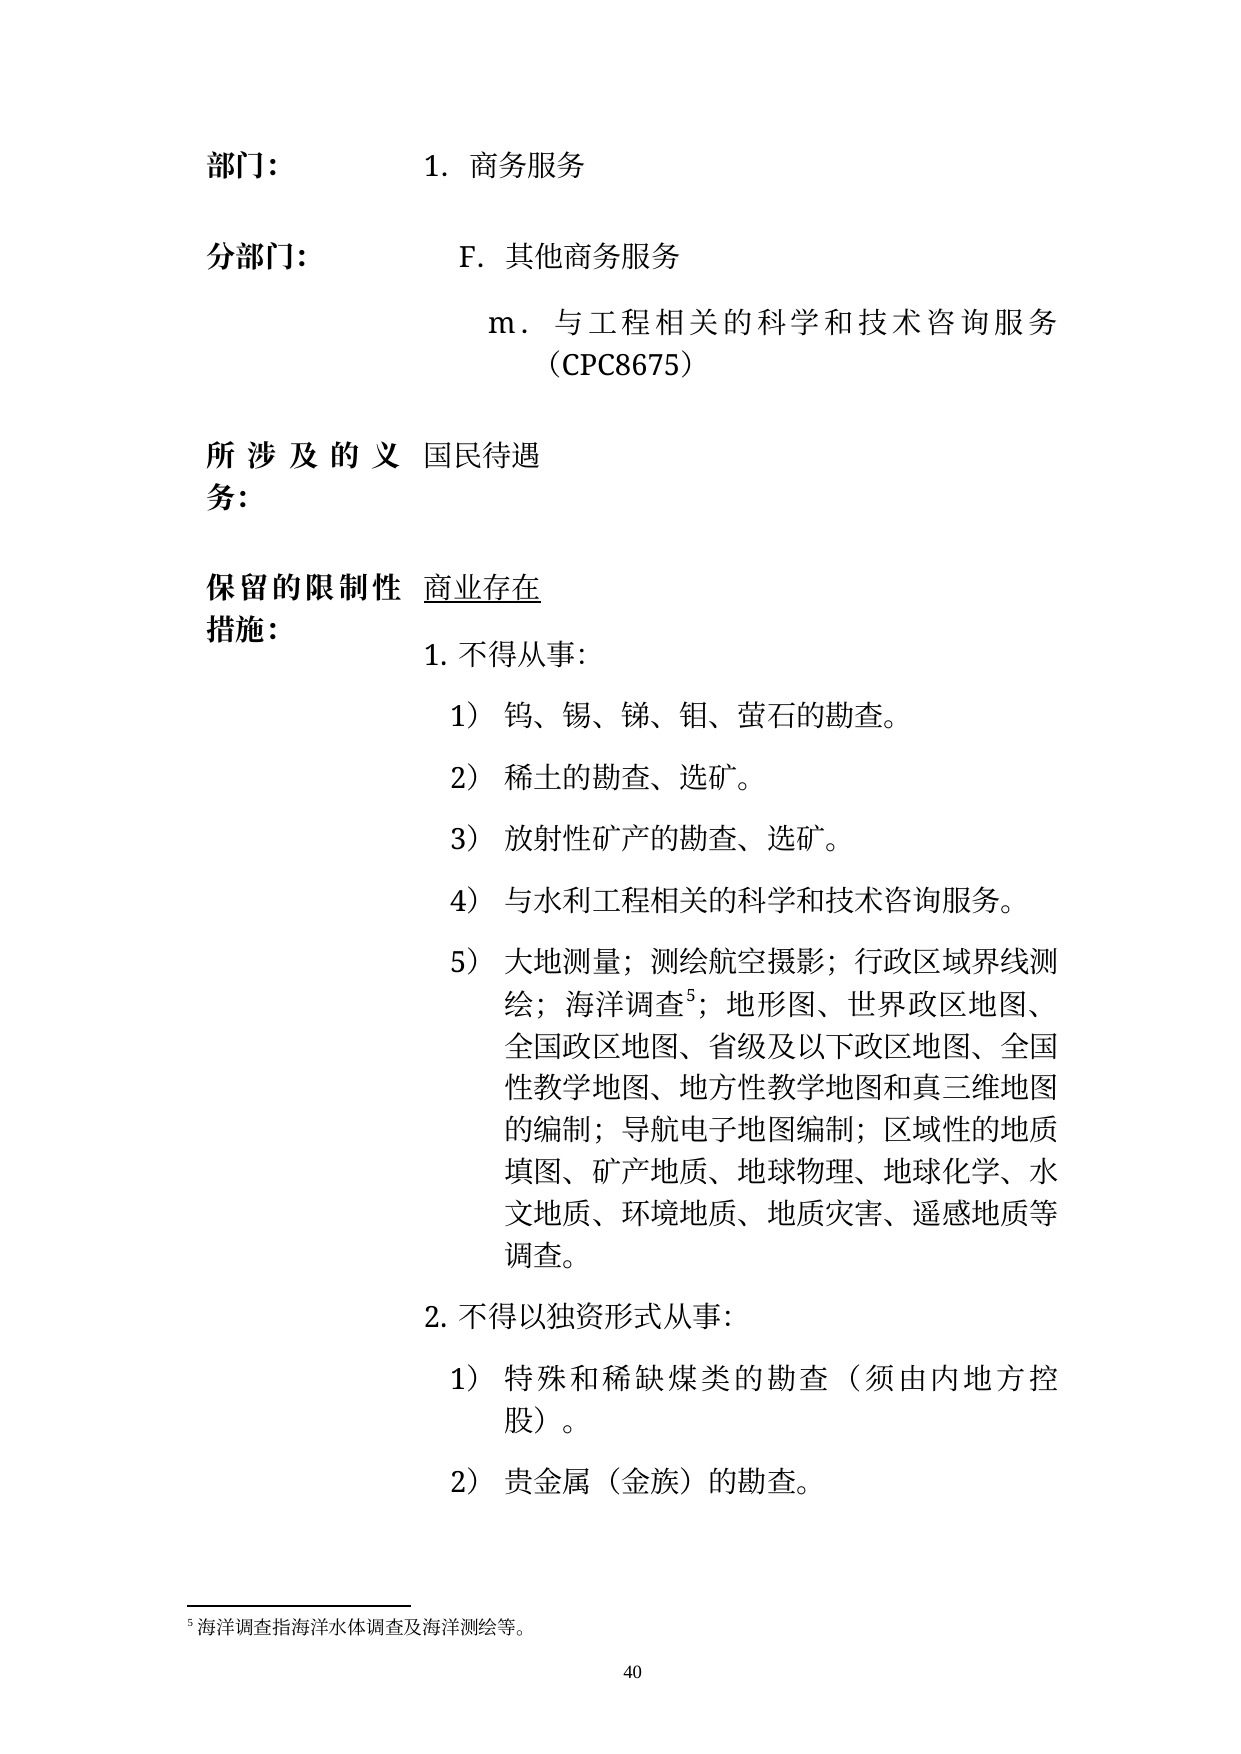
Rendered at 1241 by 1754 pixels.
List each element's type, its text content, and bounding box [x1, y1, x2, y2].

table_header 部门： [195, 118, 412, 209]
table_header 1．商务服务 [413, 118, 1070, 209]
table_cell 国民待遇 [413, 409, 1070, 541]
table_cell 保留的限制性措施： [195, 541, 412, 1521]
table_cell 所涉及的义务： [195, 409, 412, 541]
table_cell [413, 541, 1070, 1521]
table_cell F．其他商务服务 m．与工程相关的科学和技术咨询服务（CPC8675） [413, 209, 1070, 408]
table_cell 分部门： [195, 209, 412, 408]
